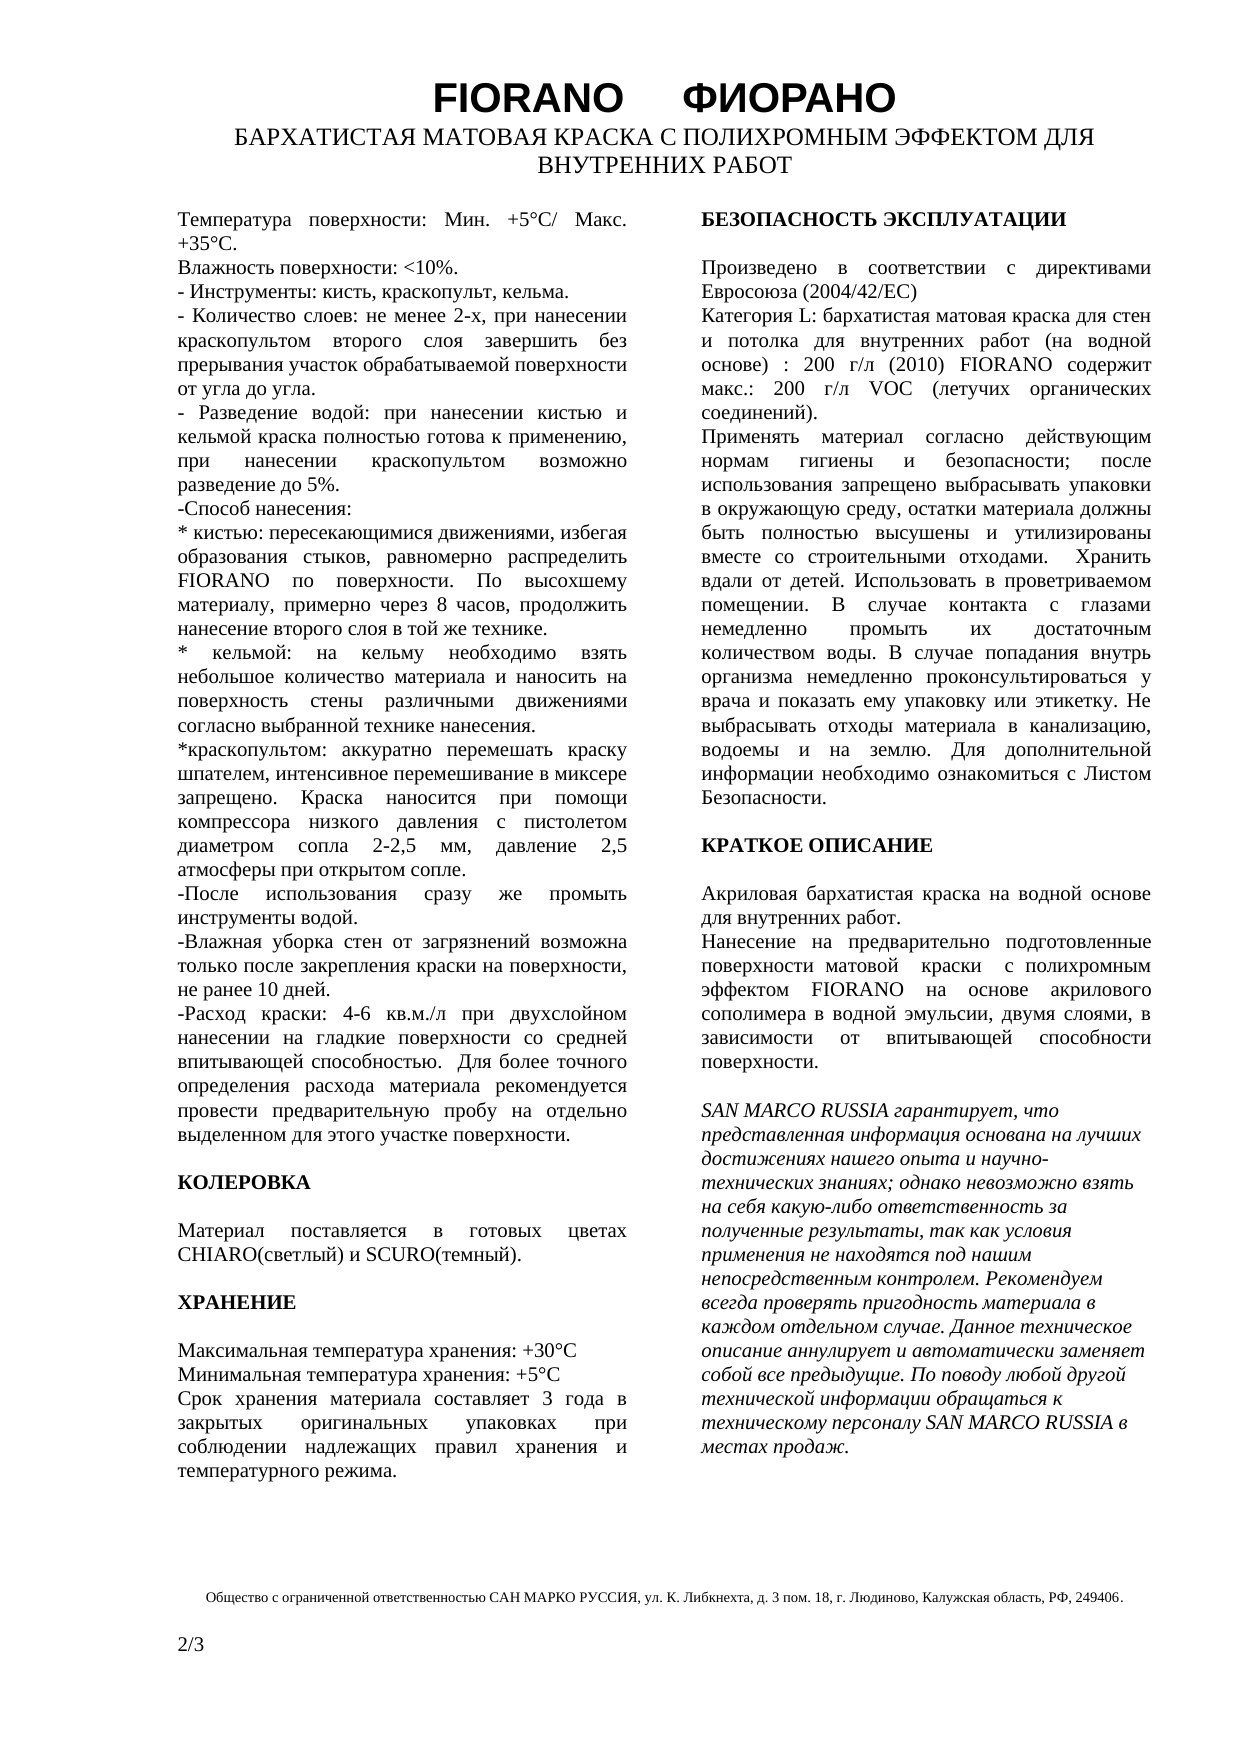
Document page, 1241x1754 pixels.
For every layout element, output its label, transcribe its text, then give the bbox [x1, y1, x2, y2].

text Минимальная температура хранения: +5°C [177, 1362, 627, 1386]
text Применять материал согласно действующим нормам гигиены и безопасности; после использования запрещено выбрасывать упаковки в окружающую среду, остатки материала должны быть полностью высушены и утилизированы вместе со строительными отходами. Хранить вдали от детей. Использовать в проветриваемом помещении. В случае контакта с глазами немедленно промыть их достаточным количеством воды. В случае попадания внутрь организма немедленно проконсультироваться у врача и показать ему упаковку или этикетку. Не выбрасывать отходы материала в канализацию, водоемы и на землю. Для дополнительной информации необходимо ознакомиться с Листом Безопасности. [701, 424, 1152, 809]
text - Количество слоев: не менее 2-х, при нанесении краскопультом второго слоя завершить без прерывания участок обрабатываемой поверхности от угла до угла. [177, 303, 627, 400]
text - Инструменты: кисть, краскопульт, кельма. [177, 279, 627, 303]
text * кистью: пересекающимися движениями, избегая образования стыков, равномерно распределить FIORANO по поверхности. По высохшему материалу, примерно через 8 часов, продолжить нанесение второго слоя в той же технике. [177, 520, 627, 640]
text - Разведение водой: при нанесении кистью и кельмой краска полностью готова к применению, при нанесении краскопультом возможно разведение до 5%. [177, 400, 627, 496]
text Категория L: бархатистая матовая краска для стен и потолка для внутренних работ (на водной основе) : 200 г/л (2010) FIORANO содержит макс.: 200 г/л VOC (летучих органических соединений). [701, 303, 1152, 424]
text -Расход краски: 4-6 кв.м./л при двухслойном нанесении на гладкие поверхности со средней впитывающей способностью. Для более точного определения расхода материала рекомендуется провести предварительную пробу на отдельно выделенном для этого участке поверхности. [177, 1001, 627, 1146]
text * кельмой: на кельму необходимо взять небольшое количество материала и наносить на поверхность стены различными движениями согласно выбранной технике нанесения. [177, 640, 627, 737]
text Влажность поверхности: <10%. [177, 255, 627, 279]
text -Влажная уборка стен от загрязнений возможна только после закрепления краски на поверхности, не ранее 10 дней. [177, 929, 627, 1001]
text Произведено в соответствии с директивами Евросоюза (2004/42/ЕС) [701, 255, 1152, 303]
subtitle БЕЗОПАСНОСТЬ ЭКСПЛУАТАЦИИ [701, 207, 1152, 231]
text Материал поставляется в готовых цветах CHIARO(светлый) и SCURO(темный). [177, 1218, 627, 1266]
text Акриловая бархатистая краска на водной основе для внутренних работ. [701, 881, 1152, 929]
text -Способ нанесения: [177, 496, 627, 520]
text Максимальная температура хранения: +30°C [177, 1338, 627, 1362]
subtitle КРАТКОЕ ОПИСАНИЕ [701, 833, 1152, 857]
text Нанесение на предварительно подготовленные поверхности матовой краски с полихромным эффектом FIORANO на основе акрилового сополимера в водной эмульсии, двумя слоями, в зависимости от впитывающей способности поверхности. [701, 929, 1152, 1073]
text Срок хранения материала составляет 3 года в закрытых оригинальных упаковках при соблюдении надлежащих правил хранения и температурного режима. [177, 1386, 627, 1482]
text *краскопультом: аккуратно перемешать краску шпателем, интенсивное перемешивание в миксере запрещено. Краска наносится при помощи компрессора низкого давления с пистолетом диаметром сопла 2-2,5 мм, давление 2,5 атмосферы при открытом сопле. [177, 737, 627, 881]
text Температура поверхности: Мин. +5°C/ Макс. +35°C. [177, 207, 627, 255]
text SAN MARCO RUSSIA гарантирует, что представленная информация основана на лучших достижениях нашего опыта и научно-технических знаниях; однако невозможно взять на себя какую-либо ответственность за полученные результаты, так как условия применения не находятся под нашим непосредственным контролем. Рекомендуем всегда проверять пригодность материала в каждом отдельном случае. Данное техническое описание аннулирует и автоматически заменяет собой все предыдущие. По поводу любой другой технической информации обращаться к техническому персоналу SAN MARCO RUSSIA в местах продаж. [701, 1097, 1152, 1458]
subtitle ХРАНЕНИЕ [177, 1290, 627, 1314]
text -После использования сразу же промыть инструменты водой. [177, 881, 627, 929]
subtitle КОЛЕРОВКА [177, 1170, 627, 1194]
